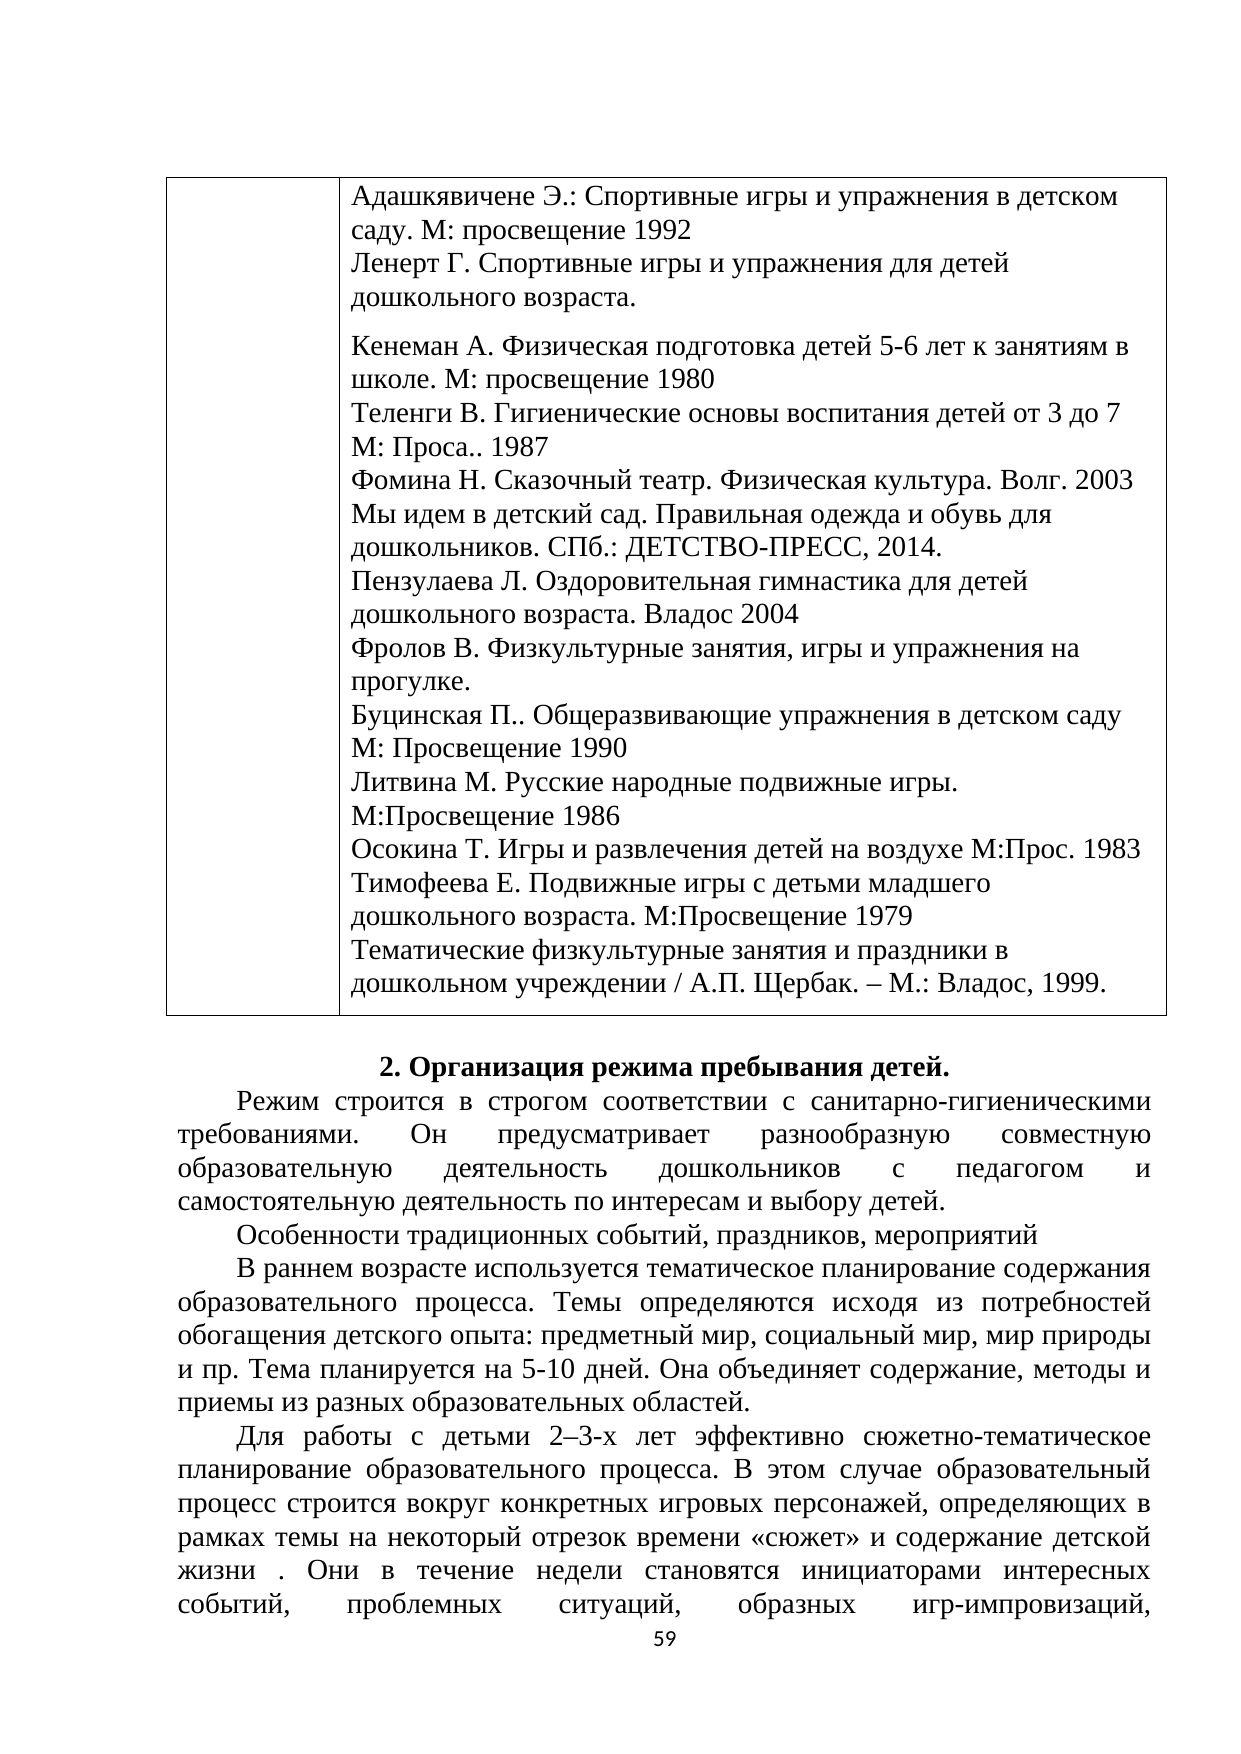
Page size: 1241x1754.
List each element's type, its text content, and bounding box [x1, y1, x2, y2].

text Особенности традиционных событий, праздников, мероприятий [177, 1217, 1152, 1250]
text В раннем возрасте используется тематическое планирование содержания образовательного процесса. Темы определяются исходя из потребностей обогащения детского опыта: предметный мир, социальный мир, мир природы и пр. Тема планируется на 5-10 дней. Она объединяет содержание, методы и приемы из разных образовательных областей. [177, 1250, 1152, 1418]
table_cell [167, 178, 339, 1014]
text Режим строится в строгом соответствии с санитарно-гигиеническими требованиями. Он предусматривает разнообразную совместную образовательную деятельность дошкольников с педагогом и самостоятельную деятельность по интересам и выбору детей. [177, 1083, 1152, 1217]
text 2. Организация режима пребывания детей. [177, 1049, 1152, 1083]
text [177, 1418, 1152, 1619]
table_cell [340, 178, 1166, 1014]
